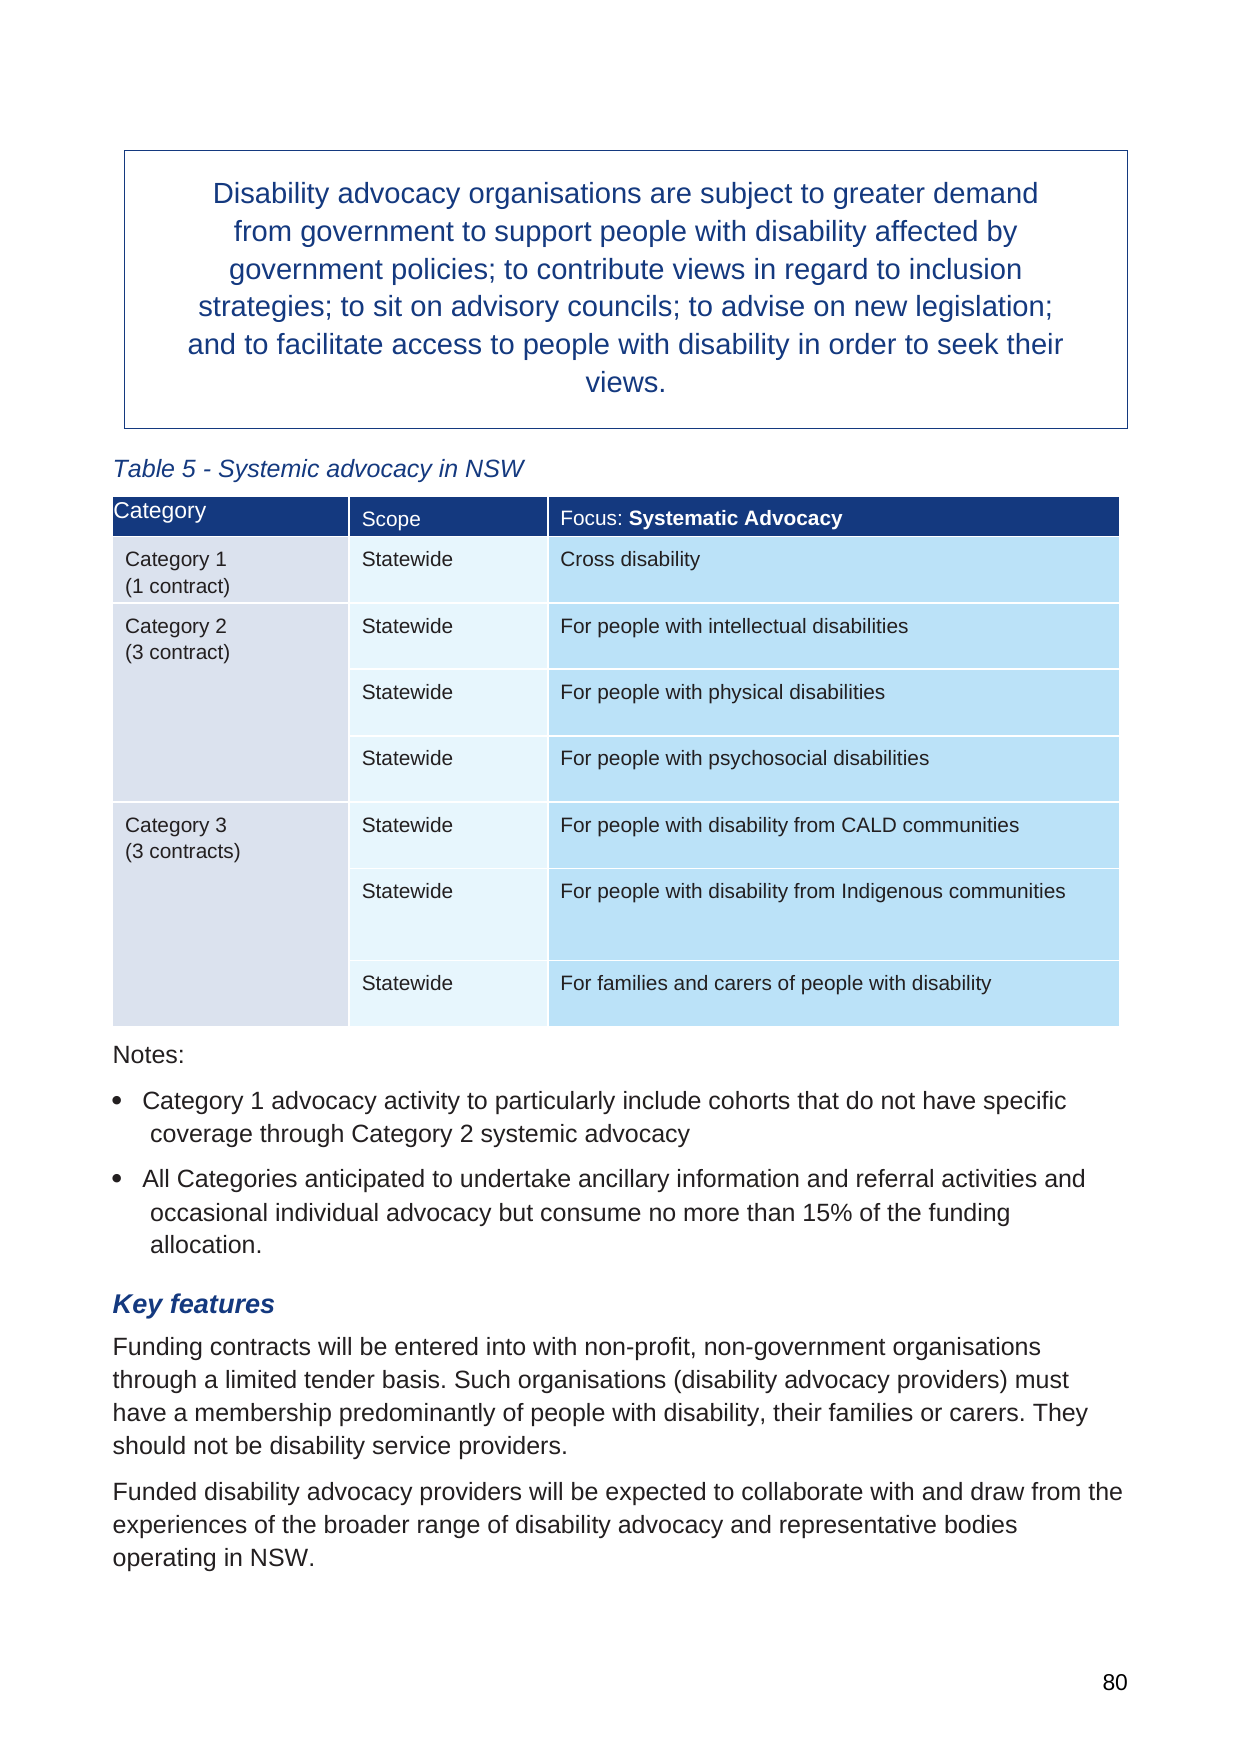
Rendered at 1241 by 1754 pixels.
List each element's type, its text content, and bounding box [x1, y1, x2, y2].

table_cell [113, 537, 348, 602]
list Category 1 advocacy activity to particularly include cohorts that do not have specific coverage through Category 2 systemic advocacy [112, 1086, 1128, 1148]
text Funding contracts will be entered into with non-profit, non-government organisations through a limited tender basis. Such organisations (disability advocacy providers) must have a membership predominantly of people with disability, their families or carers. They should not be disability service providers. [112, 1332, 1128, 1460]
title Table 5 - Systemic advocacy in NSW [112, 454, 1128, 483]
text Funded disability advocacy providers will be expected to collaborate with and draw from the experiences of the broader range of disability advocacy and representative bodies operating in NSW. [112, 1477, 1128, 1572]
subtitle Key features [112, 1288, 1128, 1320]
text Notes: [112, 1040, 1128, 1069]
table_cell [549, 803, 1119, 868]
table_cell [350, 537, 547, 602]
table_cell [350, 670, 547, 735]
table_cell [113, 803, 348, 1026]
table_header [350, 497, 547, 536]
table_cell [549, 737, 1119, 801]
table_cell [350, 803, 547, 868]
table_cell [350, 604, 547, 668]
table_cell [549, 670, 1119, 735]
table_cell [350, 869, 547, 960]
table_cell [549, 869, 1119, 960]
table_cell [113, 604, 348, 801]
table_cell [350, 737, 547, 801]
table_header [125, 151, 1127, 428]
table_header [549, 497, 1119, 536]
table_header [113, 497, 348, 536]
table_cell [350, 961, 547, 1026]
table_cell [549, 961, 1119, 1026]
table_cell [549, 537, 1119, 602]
list All Categories anticipated to undertake ancillary information and referral activities and occasional individual advocacy but consume no more than 15% of the funding allocation. [112, 1164, 1128, 1259]
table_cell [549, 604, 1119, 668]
